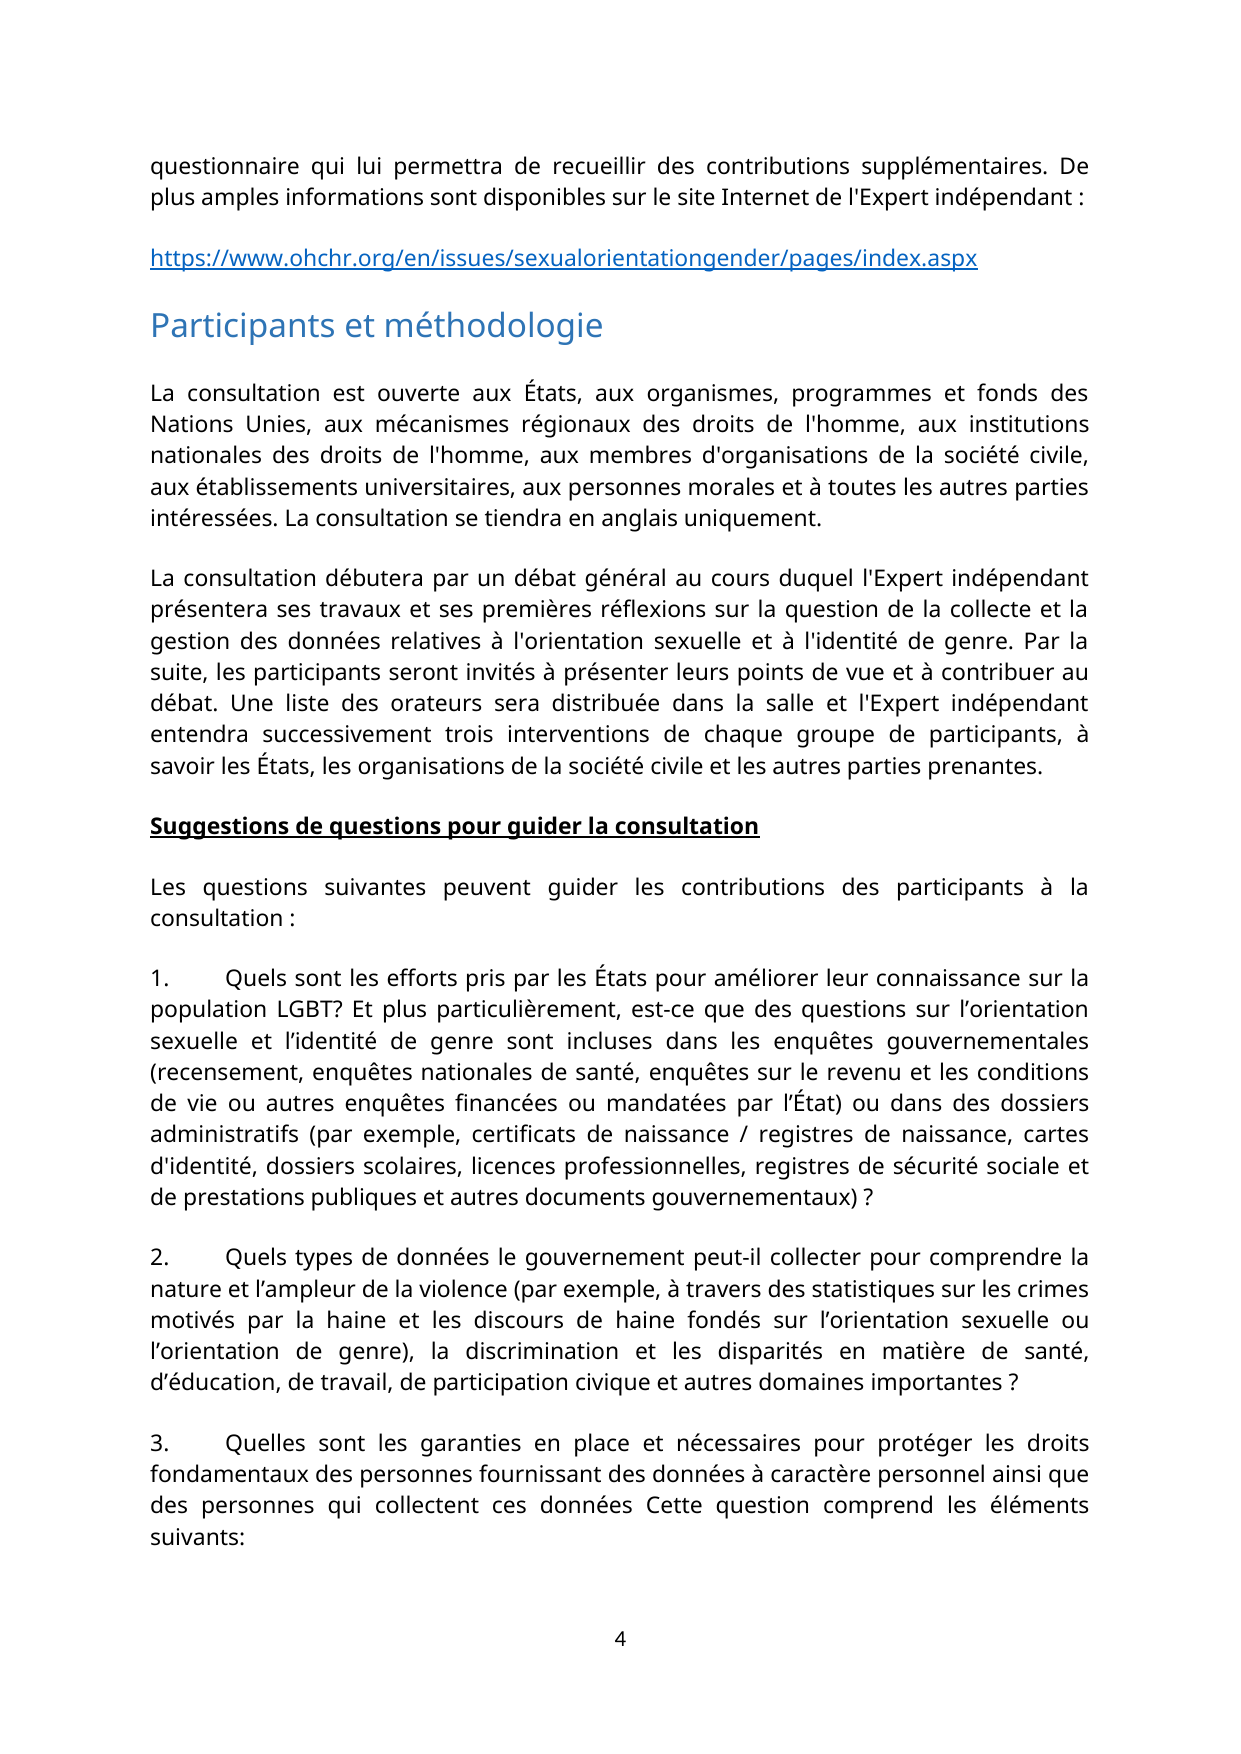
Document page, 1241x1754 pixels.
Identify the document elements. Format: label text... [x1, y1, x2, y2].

text 3. Quelles sont les garanties en place et nécessaires pour protéger les droits fondamentaux des personnes fournissant des données à caractère personnel ainsi que des personnes qui collectent ces données Cette question comprend les éléments suivants: [150, 1427, 1090, 1552]
text La consultation débutera par un débat général au cours duquel l'Expert indépendant présentera ses travaux et ses premières réflexions sur la question de la collecte et la gestion des données relatives à l'orientation sexuelle et à l'identité de genre. Par la suite, les participants seront invités à présenter leurs points de vue et à contribuer au débat. Une liste des orateurs sera distribuée dans la salle et l'Expert indépendant entendra successivement trois interventions de chaque groupe de participants, à savoir les États, les organisations de la société civile et les autres parties prenantes. [150, 562, 1090, 781]
text La consultation est ouverte aux États, aux organismes, programmes et fonds des Nations Unies, aux mécanismes régionaux des droits de l'homme, aux institutions nationales des droits de l'homme, aux membres d'organisations de la société civile, aux établissements universitaires, aux personnes morales et à toutes les autres parties intéressées. La consultation se tiendra en anglais uniquement. [150, 377, 1090, 533]
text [150, 150, 1090, 212]
text Les questions suivantes peuvent guider les contributions des participants à la consultation : [150, 870, 1090, 933]
text Participants et méthodologie [150, 302, 1090, 347]
text 1. Quels sont les efforts pris par les États pour améliorer leur connaissance sur la population LGBT? Et plus particulièrement, est-ce que des questions sur l’orientation sexuelle et l’identité de genre sont incluses dans les enquêtes gouvernementales (recensement, enquêtes nationales de santé, enquêtes sur le revenu et les conditions de vie ou autres enquêtes financées ou mandatées par l’État) ou dans des dossiers administratifs (par exemple, certificats de naissance / registres de naissance, cartes d'identité, dossiers scolaires, licences professionnelles, registres de sécurité sociale et de prestations publiques et autres documents gouvernementaux) ? [150, 962, 1090, 1212]
text 2. Quels types de données le gouvernement peut-il collecter pour comprendre la nature et l’ampleur de la violence (par exemple, à travers des statistiques sur les crimes motivés par la haine et les discours de haine fondés sur l’orientation sexuelle ou l’orientation de genre), la discrimination et les disparités en matière de santé, d’éducation, de travail, de participation civique et autres domaines importantes ? [150, 1241, 1090, 1397]
text https://www.ohchr.org/en/issues/sexualorientationgender/pages/index.aspx [150, 242, 1090, 273]
text Suggestions de questions pour guider la consultation [150, 810, 1090, 841]
